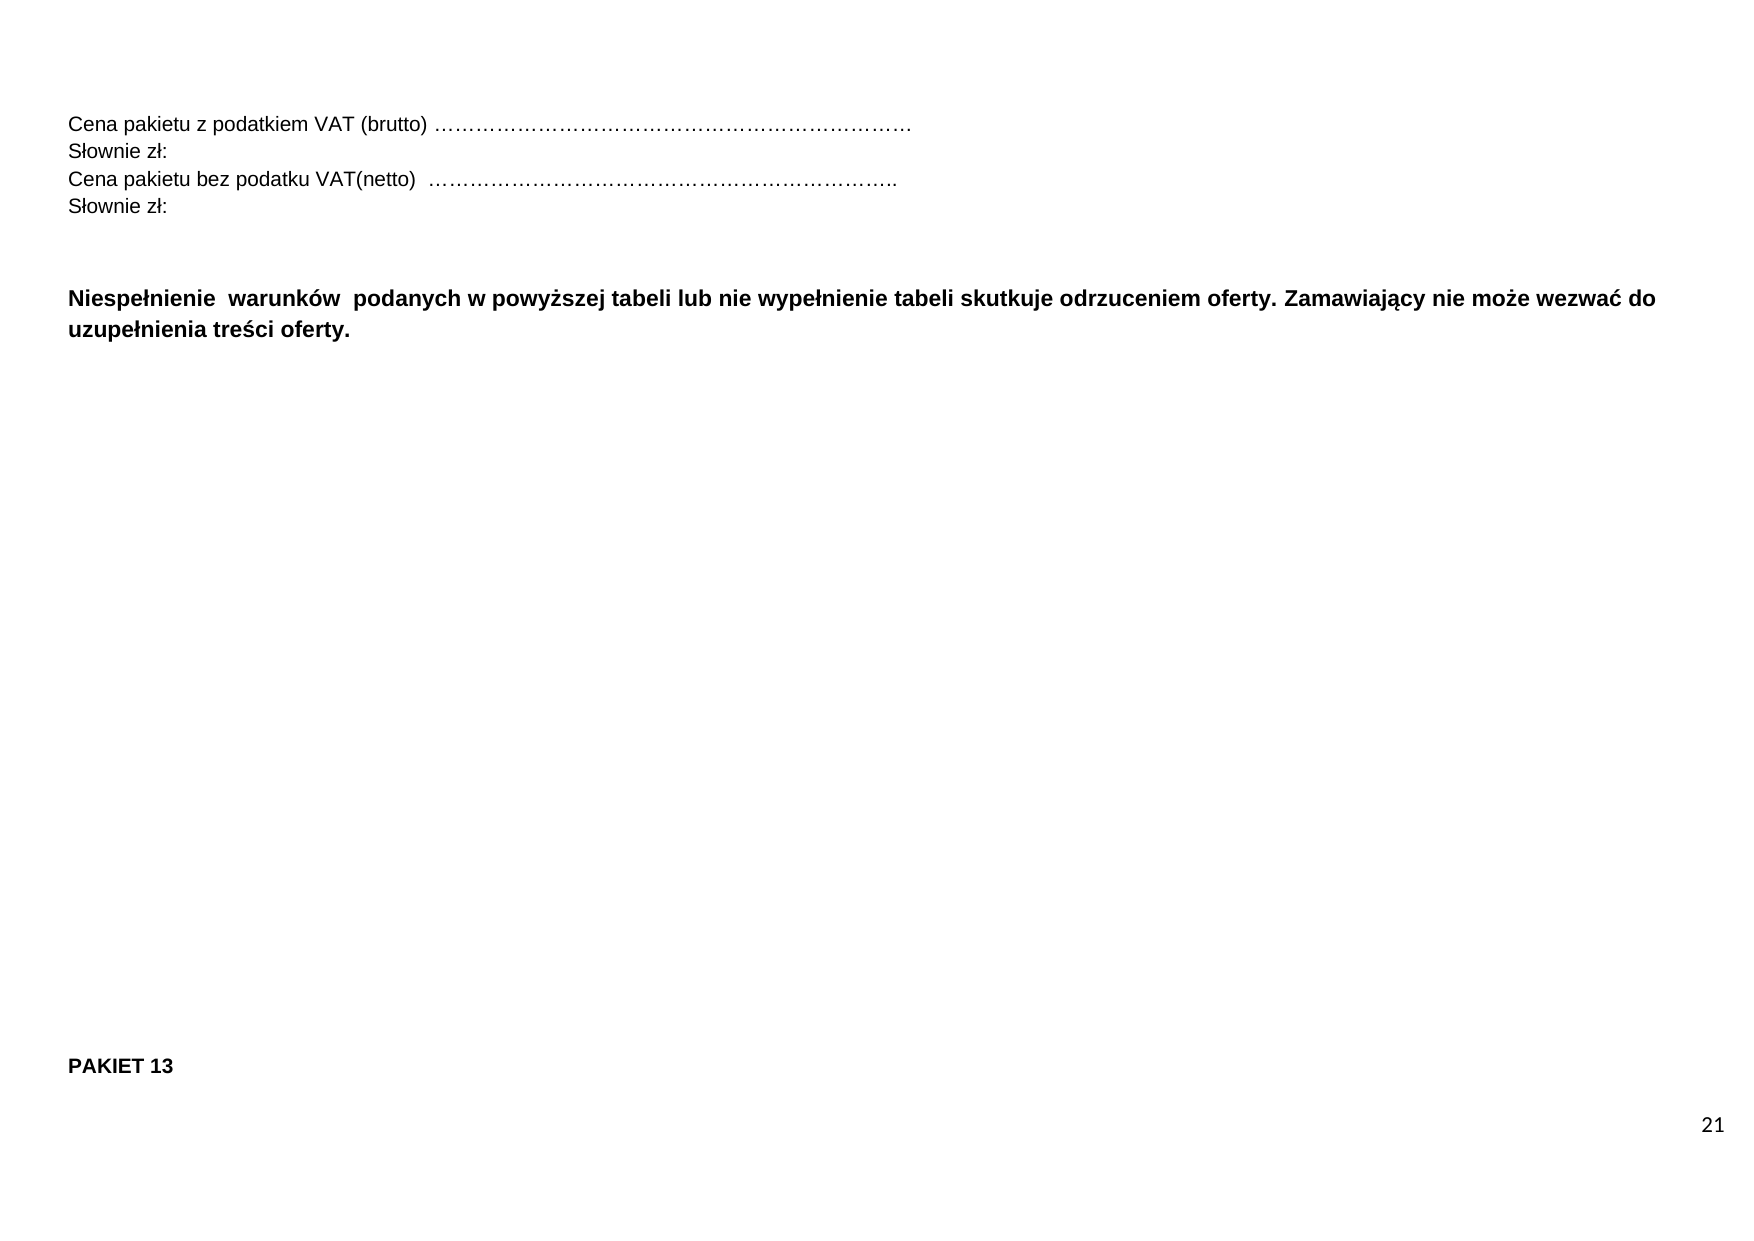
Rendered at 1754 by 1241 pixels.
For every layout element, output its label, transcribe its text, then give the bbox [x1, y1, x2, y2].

text Niespełnienie warunków podanych w powyższej tabeli lub nie wypełnienie tabeli skutkuje odrzuceniem oferty. Zamawiający nie może wezwać do uzupełnienia treści oferty. [68, 285, 1724, 342]
text Cena pakietu bez podatku VAT(netto) ………………………………………………………….. [68, 167, 1724, 191]
text Słownie zł: [68, 139, 1724, 163]
text PAKIET 13 [68, 1054, 1724, 1078]
text Cena pakietu z podatkiem VAT (brutto) …………………………………………………………… [68, 112, 1724, 136]
text Słownie zł: [68, 194, 1724, 218]
